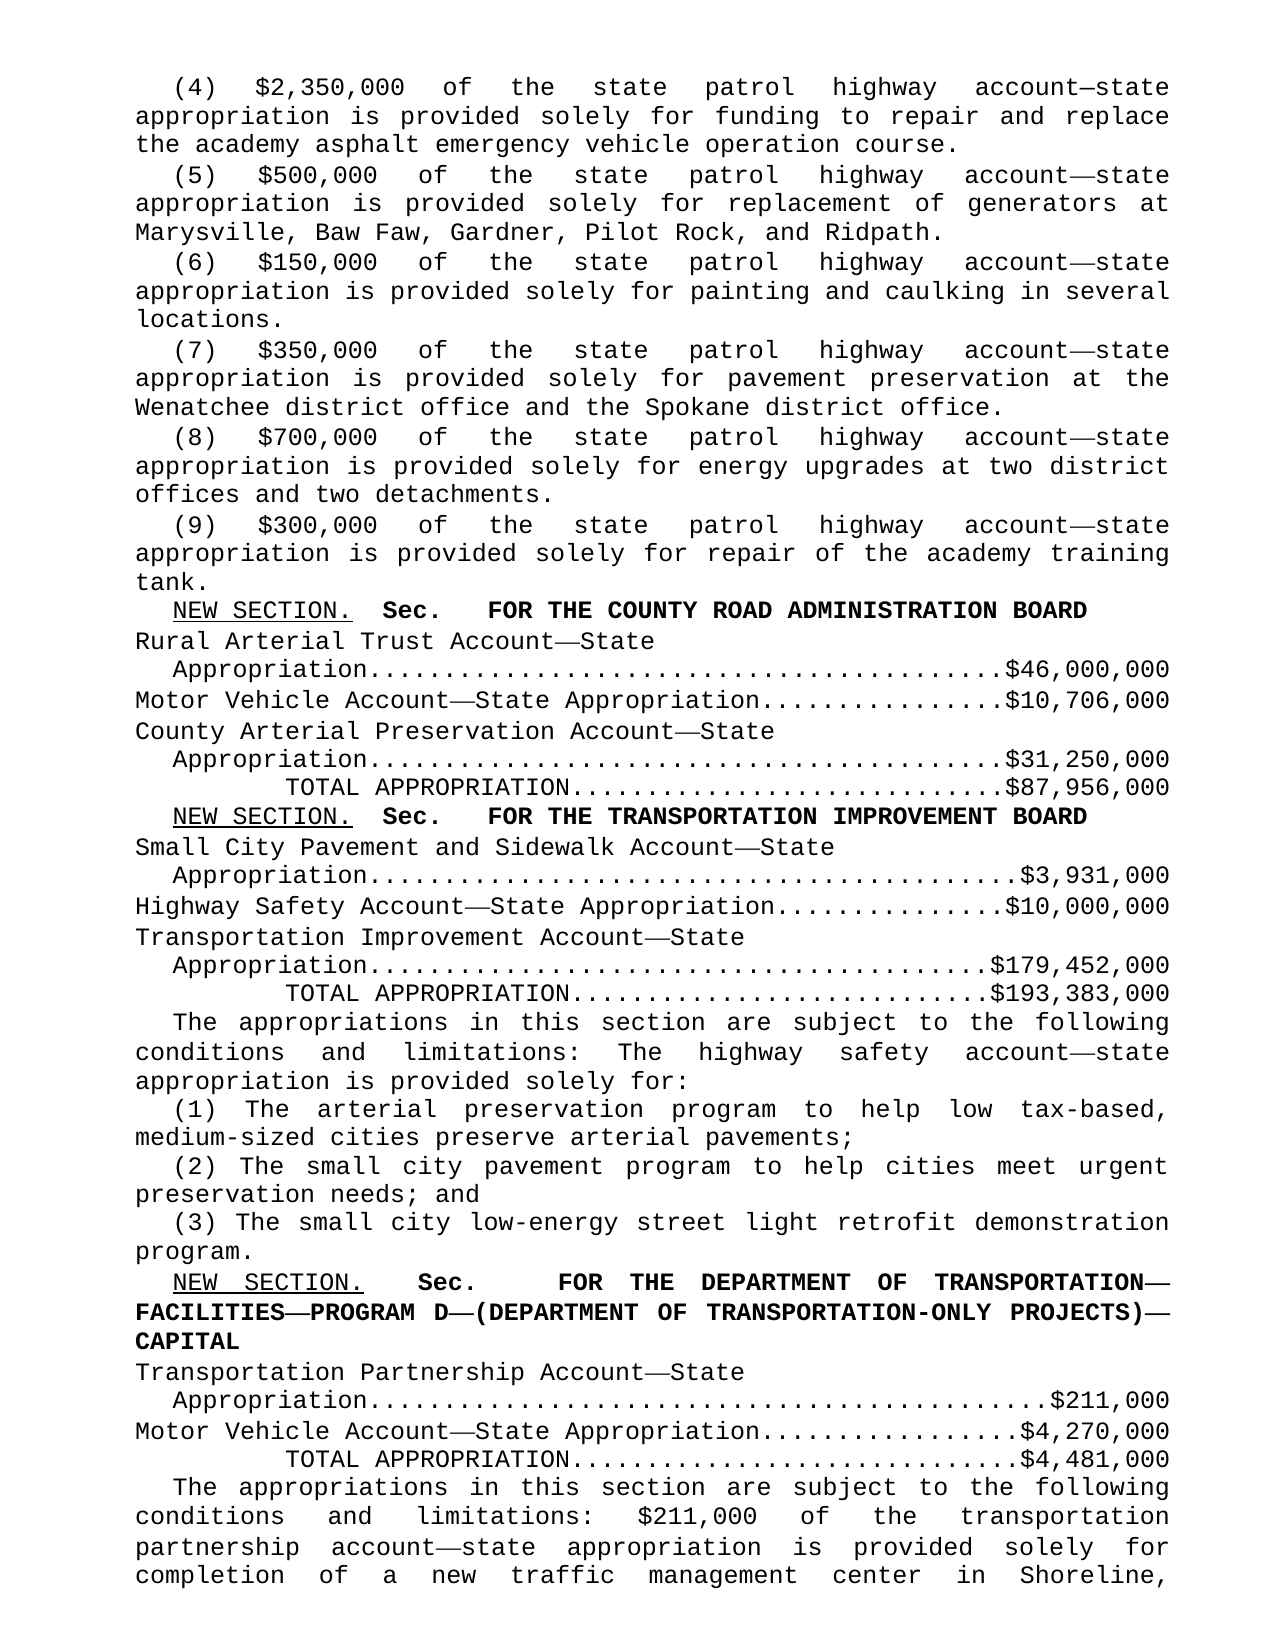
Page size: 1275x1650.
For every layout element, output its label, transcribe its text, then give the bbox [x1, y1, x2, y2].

text Appropriation $3,931,000 [135, 862, 1170, 891]
text Highway Safety Account—State Appropriation $10,000,000 [135, 891, 1170, 922]
text (2) The small city pavement program to help cities meet urgent preservation needs; and [135, 1153, 1170, 1210]
text Appropriation $46,000,000 [135, 657, 1170, 685]
text Transportation Improvement Account—State [135, 922, 1170, 952]
text Rural Arterial Trust Account—State [135, 626, 1170, 657]
text NEW SECTION. Sec. FOR THE TRANSPORTATION IMPROVEMENT BOARD [135, 803, 1170, 832]
text Motor Vehicle Account—State Appropriation $4,270,000 [135, 1416, 1170, 1447]
text (4) $2,350,000 of the state patrol highway account—state appropriation is provided solely for funding to repair and replace the academy asphalt emergency vehicle operation course. [135, 75, 1170, 160]
text (6) $150,000 of the state patrol highway account—state appropriation is provided solely for painting and caulking in several locations. [135, 247, 1170, 335]
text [135, 1475, 1170, 1591]
text Appropriation $211,000 [135, 1387, 1170, 1416]
text (3) The small city low-energy street light retrofit demonstration program. [135, 1210, 1170, 1267]
text NEW SECTION. Sec. FOR THE COUNTY ROAD ADMINISTRATION BOARD [135, 597, 1170, 626]
text Appropriation $31,250,000 [135, 747, 1170, 775]
text TOTAL APPROPRIATION $87,956,000 [135, 775, 1170, 803]
text (1) The arterial preservation program to help low tax-based, medium-sized cities preserve arterial pavements; [135, 1097, 1170, 1153]
text The appropriations in this section are subject to the following conditions and limitations: The highway safety account—state appropriation is provided solely for: [135, 1009, 1170, 1097]
text (5) $500,000 of the state patrol highway account—state appropriation is provided solely for replacement of generators at Marysville, Baw Faw, Gardner, Pilot Rock, and Ridpath. [135, 160, 1170, 247]
text NEW SECTION. Sec. FOR THE DEPARTMENT OF TRANSPORTATION—FACILITIES—PROGRAM D—(DEPARTMENT OF TRANSPORTATION-ONLY PROJECTS)—CAPITAL [135, 1267, 1170, 1357]
text Transportation Partnership Account—State [135, 1357, 1170, 1387]
text TOTAL APPROPRIATION $193,383,000 [135, 981, 1170, 1009]
text County Arterial Preservation Account—State [135, 716, 1170, 747]
text TOTAL APPROPRIATION $4,481,000 [135, 1447, 1170, 1475]
text Appropriation $179,452,000 [135, 952, 1170, 981]
text (7) $350,000 of the state patrol highway account—state appropriation is provided solely for pavement preservation at the Wenatchee district office and the Spokane district office. [135, 335, 1170, 422]
text (9) $300,000 of the state patrol highway account—state appropriation is provided solely for repair of the academy training tank. [135, 510, 1170, 597]
text Small City Pavement and Sidewalk Account—State [135, 832, 1170, 862]
text Motor Vehicle Account—State Appropriation $10,706,000 [135, 685, 1170, 716]
text (8) $700,000 of the state patrol highway account—state appropriation is provided solely for energy upgrades at two district offices and two detachments. [135, 422, 1170, 510]
